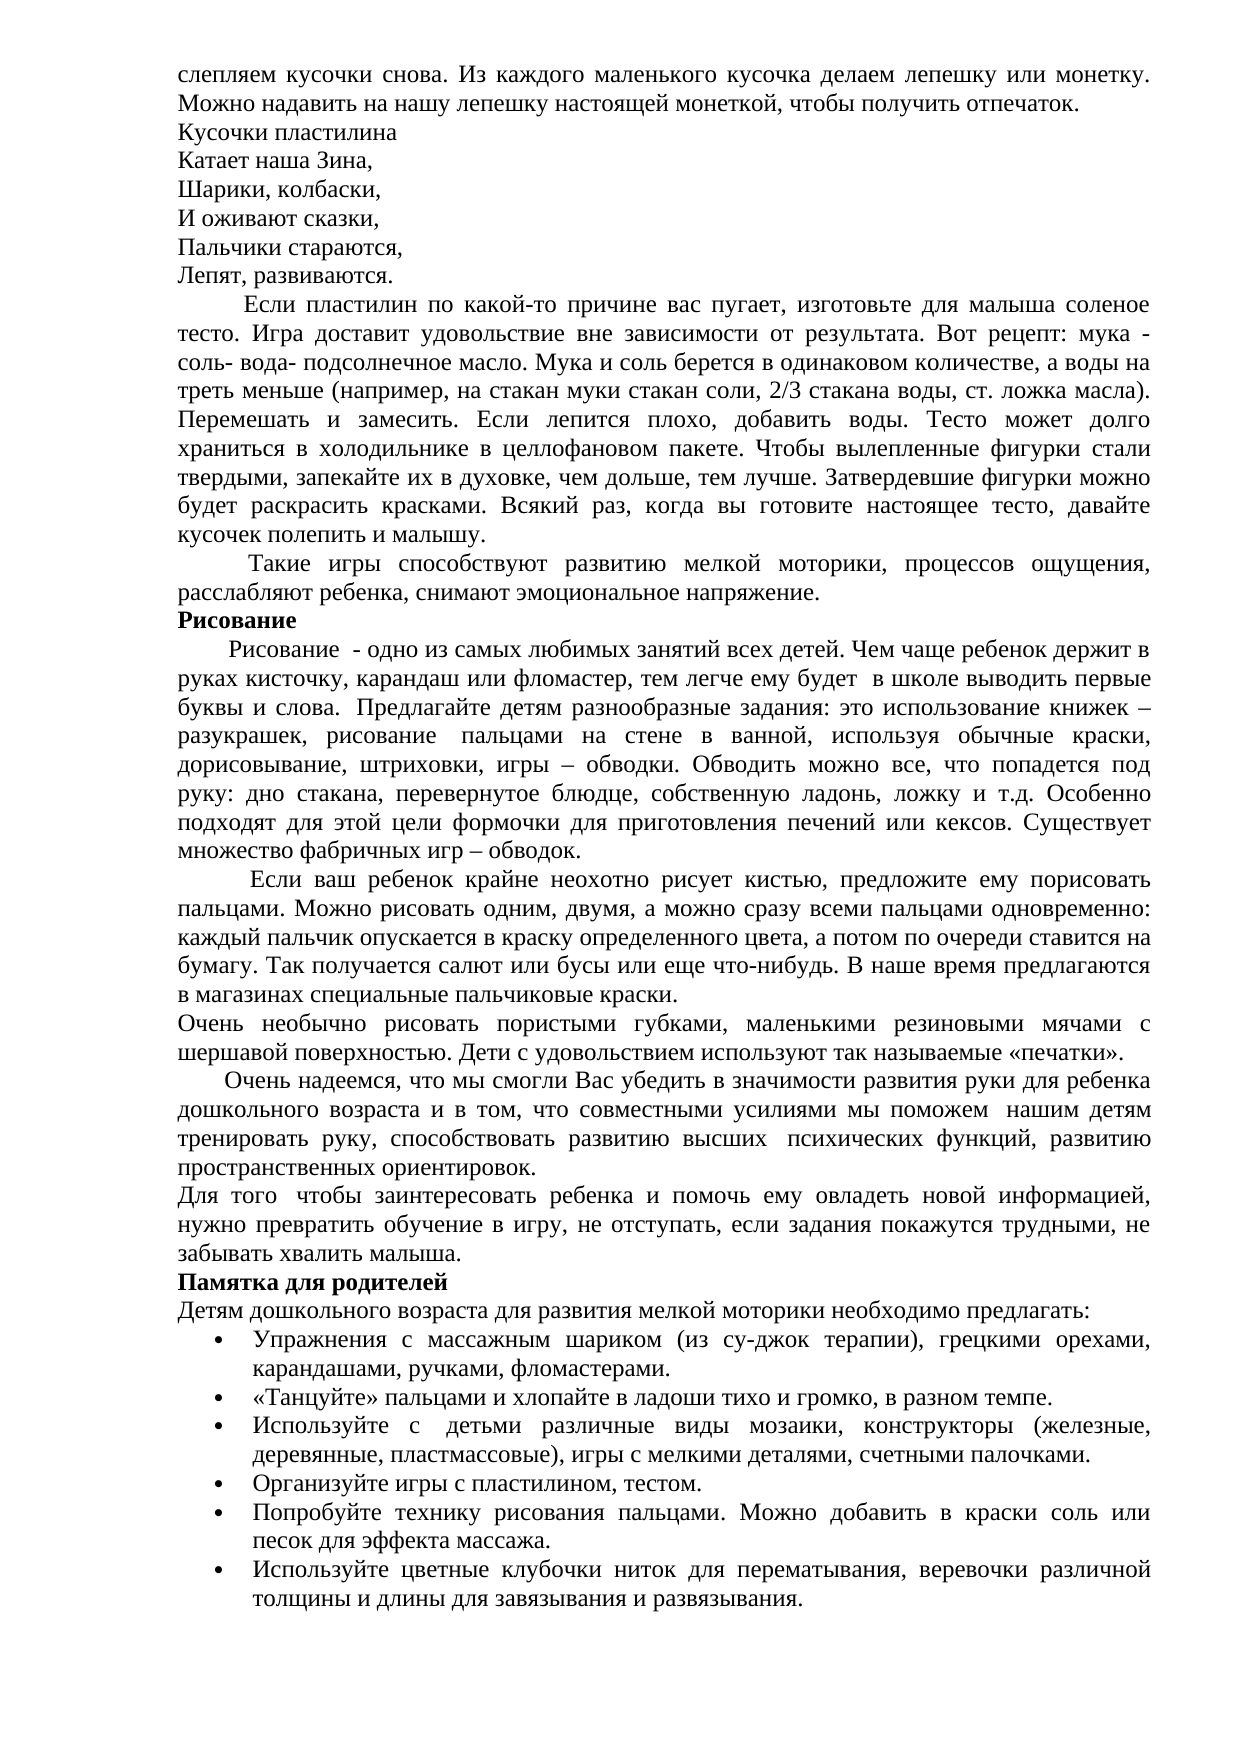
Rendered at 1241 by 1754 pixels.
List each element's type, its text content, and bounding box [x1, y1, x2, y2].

text Если пластилин по какой-то причине вас пугает, изготовьте для малыша соленое тесто. Игра доставит удовольствие вне зависимости от результата. Вот рецепт: мука - соль- вода- подсолнечное масло. Мука и соль берется в одинаковом количестве, а воды на треть меньше (например, на стакан муки стакан соли, 2/3 стакана воды, ст. ложка масла). Перемешать и замесить. Если лепится плохо, добавить воды. Тесто может долго храниться в холодильнике в целлофановом пакете. Чтобы вылепленные фигурки стали твердыми, запекайте их в духовке, чем дольше, тем лучше. Затвердевшие фигурки можно будет раскрасить красками. Всякий раз, когда вы готовите настоящее тесто, давайте кусочек полепить и малышу. [177, 289, 1152, 548]
list Попробуйте технику рисования пальцами. Можно добавить в краски соль или песок для эффекта массажа. [215, 1497, 1152, 1554]
text Лепят, развиваются. [177, 260, 1152, 289]
text Такие игры способствуют развитию мелкой моторики, процессов ощущения, расслабляют ребенка, снимают эмоциональное напряжение. [177, 548, 1152, 605]
text Очень необычно рисовать пористыми губками, маленькими резиновыми мячами с шершавой поверхностью. Дети с удовольствием используют так называемые «печатки». [177, 1008, 1152, 1065]
text Памятка для родителей [177, 1267, 1152, 1295]
text Детям дошкольного возраста для развития мелкой моторики необходимо предлагать: [177, 1295, 1152, 1324]
list Используйте цветные клубочки ниток для перематывания, веревочки различной толщины и длины для завязывания и развязывания. [215, 1554, 1152, 1612]
text Если ваш ребенок крайне неохотно рисует кистью, предложите ему порисовать пальцами. Можно рисовать одним, двумя, а можно сразу всеми пальцами одновременно: каждый пальчик опускается в краску определенного цвета, а потом по очереди ставится на бумагу. Так получается салют или бусы или еще что-нибудь. В наше время предлагаются в магазинах специальные пальчиковые краски. [177, 864, 1152, 1008]
text Шарики, колбаски, [177, 174, 1152, 203]
text Для того чтобы заинтересовать ребенка и помочь ему овладеть новой информацией, нужно превратить обучение в игру, не отступать, если задания покажутся трудными, не забывать хвалить малыша. [177, 1180, 1152, 1267]
text Пальчики стараются, [177, 232, 1152, 260]
text Очень надеемся, что мы смогли Вас убедить в значимости развития руки для ребенка дошкольного возраста и в том, что совместными усилиями мы поможем нашим детям тренировать руку, способствовать развитию высших психических функций, развитию пространственных ориентировок. [177, 1065, 1152, 1180]
list Организуйте игры с пластилином, тестом. [215, 1468, 1152, 1497]
text Катает наша Зина, [177, 145, 1152, 174]
list Упражнения с массажным шариком (из су-джок терапии), грецкими орехами, карандашами, ручками, фломастерами. [215, 1324, 1152, 1382]
list Используйте с детьми различные виды мозаики, конструкторы (железные, деревянные, пластмассовые), игры с мелкими деталями, счетными палочками. [215, 1410, 1152, 1468]
text Рисование - одно из самых любимых занятий всех детей. Чем чаще ребенок держит в руках кисточку, карандаш или фломастер, тем легче ему будет в школе выводить первые буквы и слова. Предлагайте детям разнообразные задания: это использование книжек –разукрашек, рисование пальцами на стене в ванной, используя обычные краски, дорисовывание, штриховки, игры – обводки. Обводить можно все, что попадется под руку: дно стакана, перевернутое блюдце, собственную ладонь, ложку и т.д. Особенно подходят для этой цели формочки для приготовления печений или кексов. Существует множество фабричных игр – обводок. [177, 634, 1152, 864]
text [177, 59, 1152, 117]
list «Танцуйте» пальцами и хлопайте в ладоши тихо и громко, в разном темпе. [215, 1382, 1152, 1410]
text Рисование [177, 605, 1152, 634]
text И оживают сказки, [177, 203, 1152, 232]
text Кусочки пластилина [177, 117, 1152, 145]
